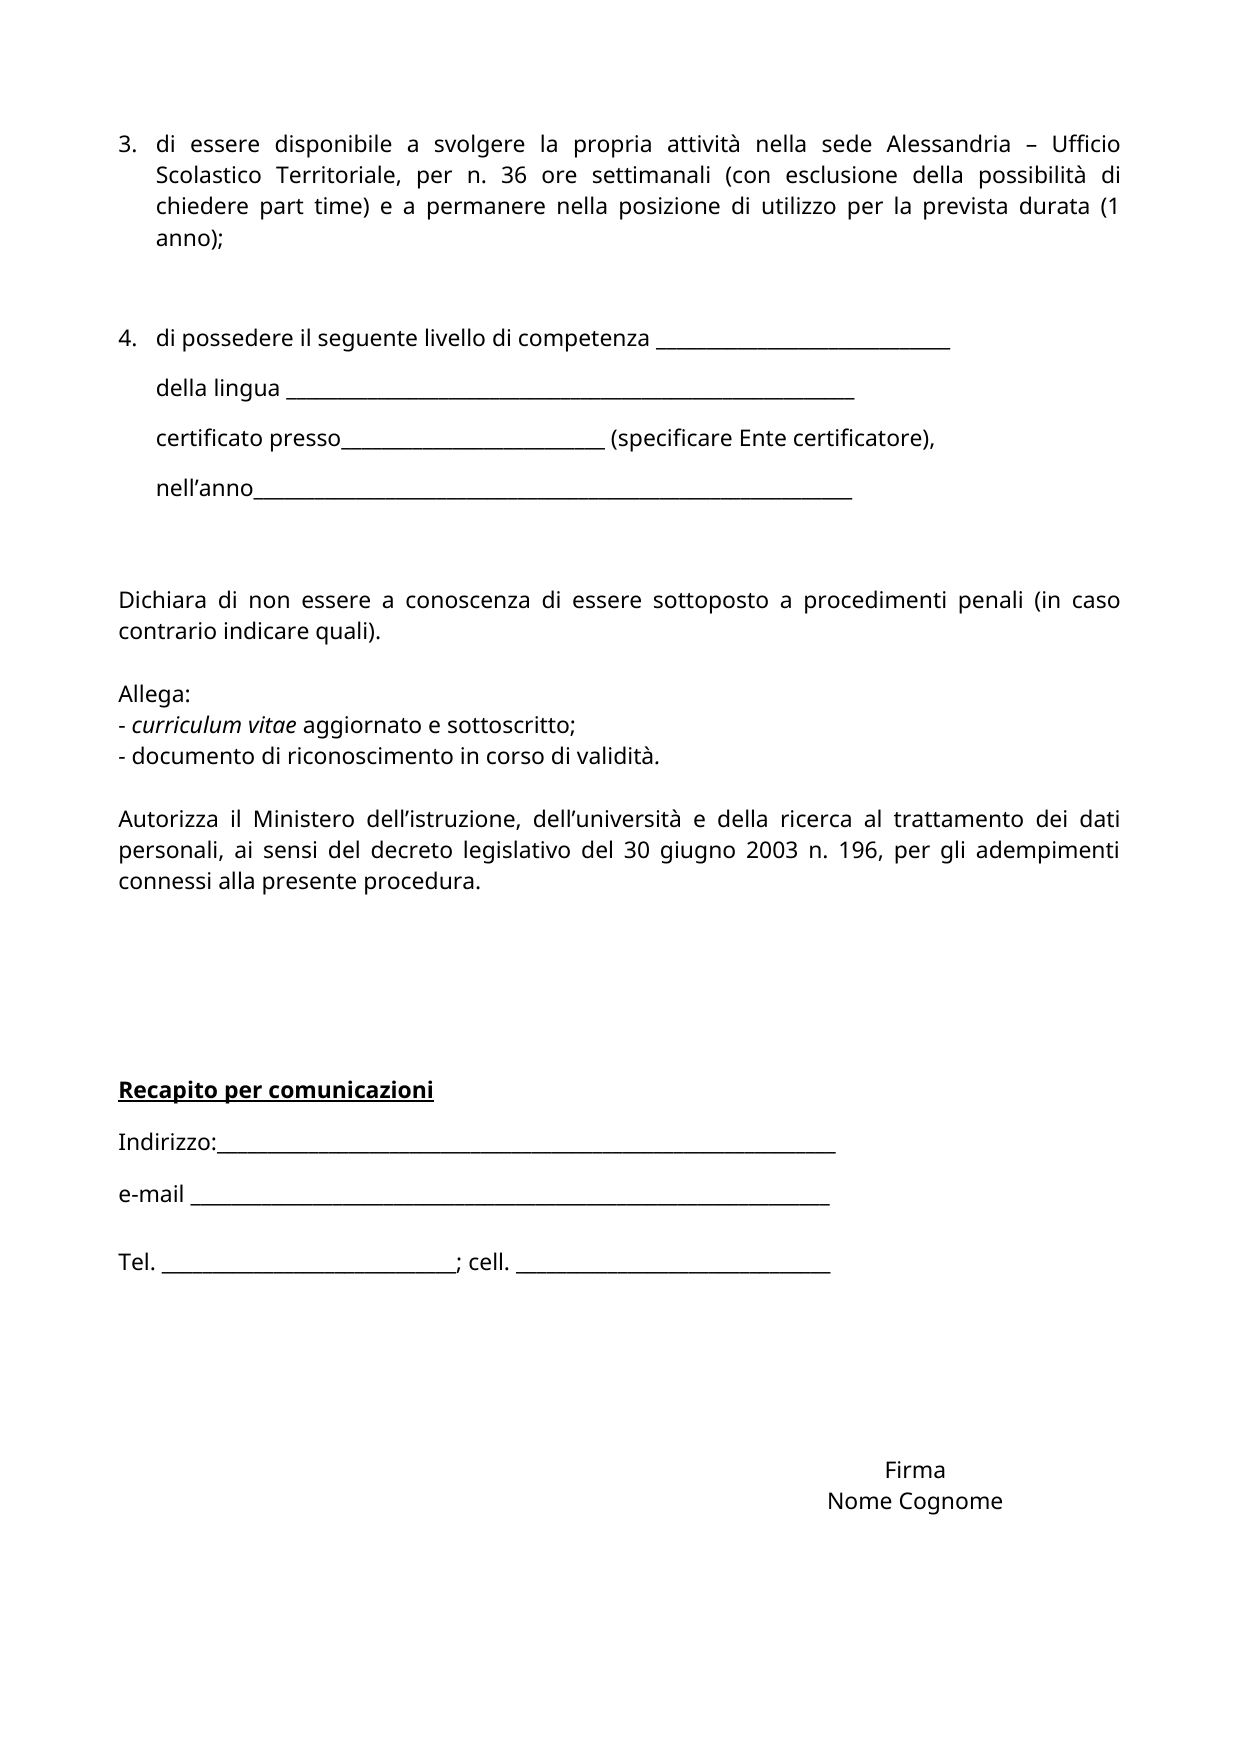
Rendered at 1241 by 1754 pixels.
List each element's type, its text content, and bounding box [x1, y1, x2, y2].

text e-mail _______________________________________________________________ [118, 1178, 1122, 1209]
text Dichiara di non essere a conoscenza di essere sottoposto a procedimenti penali (in caso contrario indicare quali). [118, 584, 1122, 646]
text Autorizza il Ministero dell’istruzione, dell’università e della ricerca al trattamento dei dati personali, ai sensi del decreto legislativo del 30 giugno 2003 n. 196, per gli adempimenti connessi alla presente procedura. [118, 803, 1122, 896]
list di possedere il seguente livello di competenza _____________________________ [118, 321, 1122, 353]
text Firma [634, 1454, 1122, 1485]
text Recapito per comunicazioni [118, 1073, 1122, 1105]
text Allega: [118, 678, 1122, 709]
text Nome Cognome [634, 1485, 1122, 1516]
text certificato presso__________________________ (specificare Ente certificatore), [156, 421, 1122, 453]
text nell’anno___________________________________________________________ [156, 471, 1122, 503]
text Tel. _____________________________; cell. _______________________________ [118, 1245, 1122, 1277]
list di essere disponibile a svolgere la propria attività nella sede Alessandria – Ufficio Scolastico Territoriale, per n. 36 ore settimanali (con esclusione della possibilità di chiedere part time) e a permanere nella posizione di utilizzo per la prevista durata (1 anno); [118, 128, 1122, 253]
text della lingua ________________________________________________________ [156, 371, 1122, 403]
text Indirizzo:_____________________________________________________________ [118, 1126, 1122, 1157]
text - documento di riconoscimento in corso di validità. [118, 740, 1122, 771]
text - curriculum vitae aggiornato e sottoscritto; [118, 709, 1122, 740]
